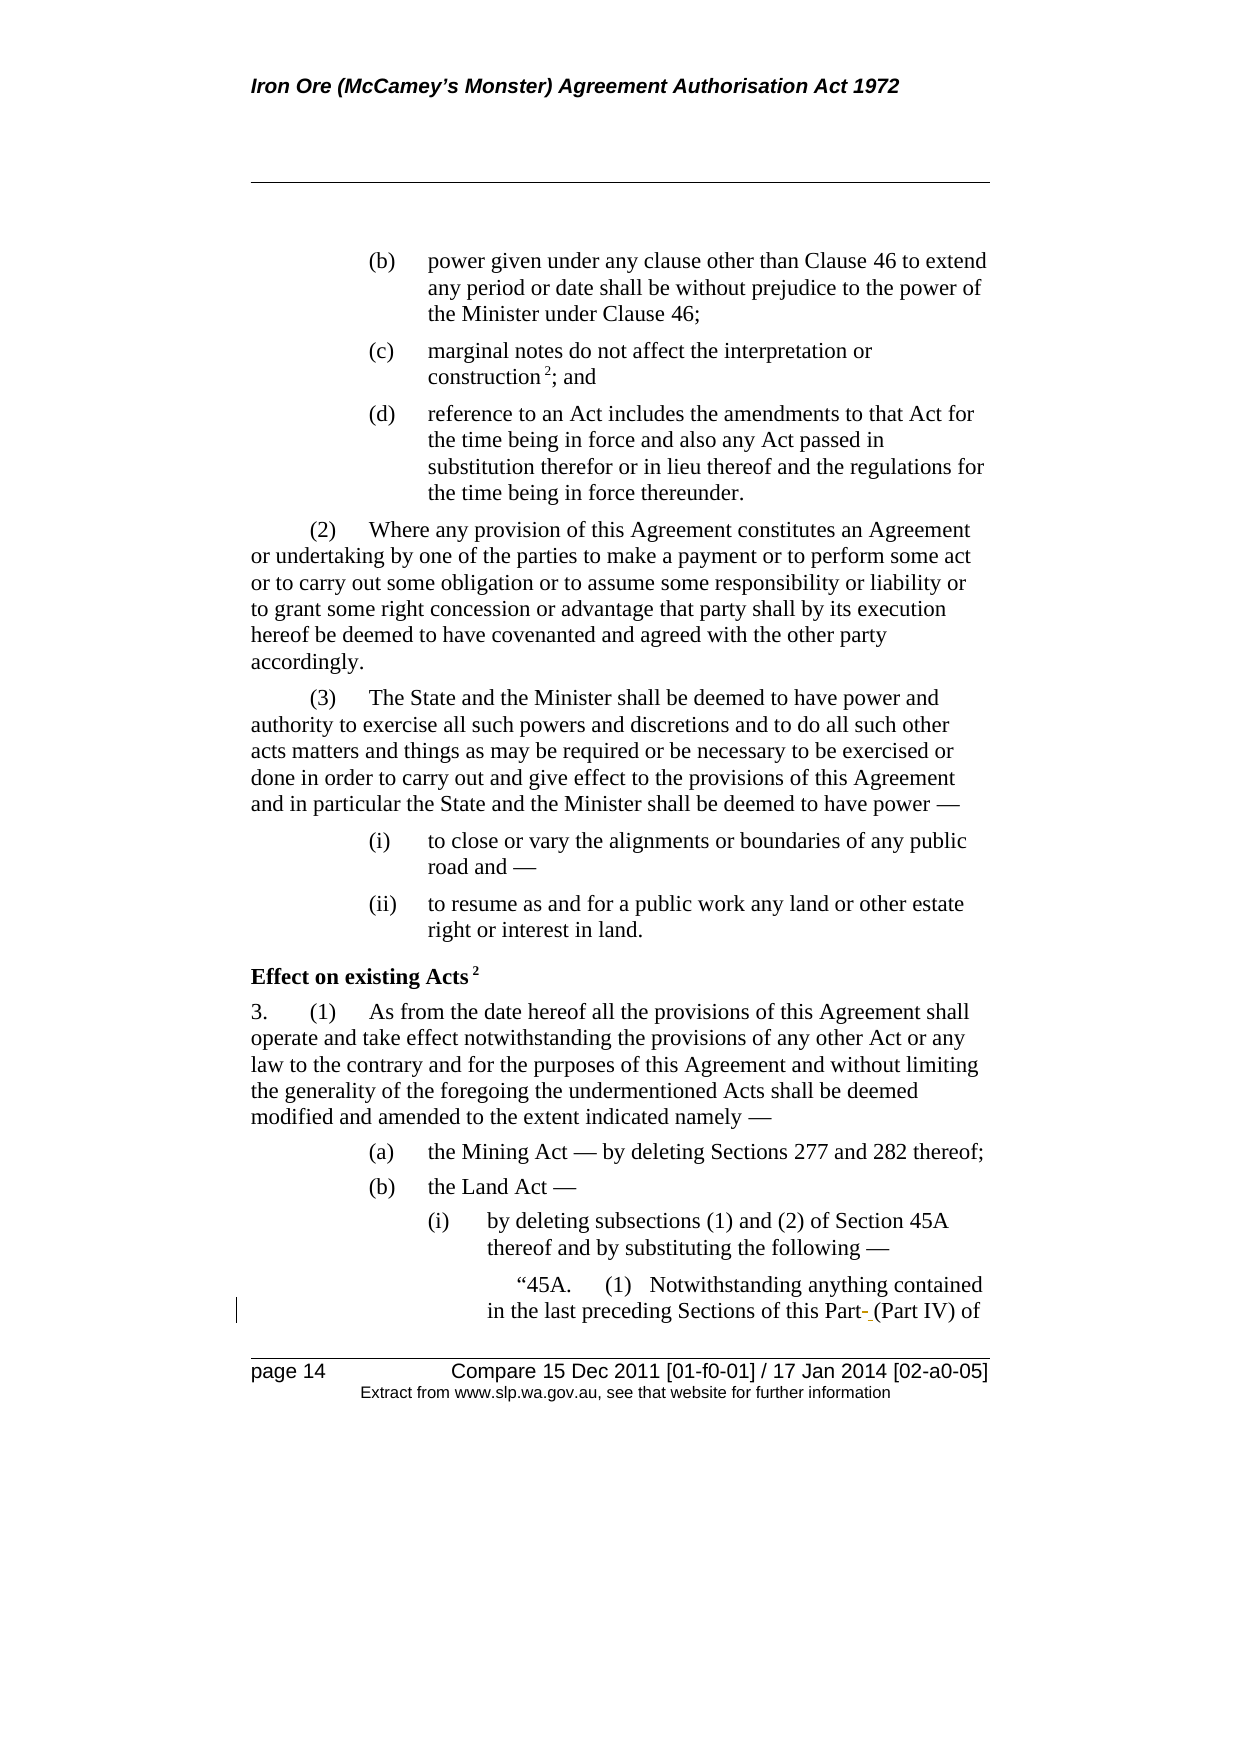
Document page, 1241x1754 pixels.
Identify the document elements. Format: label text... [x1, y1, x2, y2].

text (2) Where any provision of this Agreement constitutes an Agreement or undertaking by one of the parties to make a payment or to perform some act or to carry out some obligation or to assume some responsibility or liability or to grant some right concession or advantage that party shall by its execution hereof be deemed to have covenanted and agreed with the other party accordingly. [251, 516, 990, 674]
text (d) reference to an Act includes the amendments to that Act for the time being in force and also any Act passed in substitution therefor or in lieu thereof and the regulations for the time being in force thereunder. [251, 400, 990, 506]
text (b) the Land Act — [251, 1173, 990, 1199]
text (3) The State and the Minister shall be deemed to have power and authority to exercise all such powers and discretions and to do all such other acts matters and things as may be required or be necessary to be exercised or done in order to carry out and give effect to the provisions of this Agreement and in particular the State and the Minister shall be deemed to have power — [251, 684, 990, 816]
text (i) to close or vary the alignments or boundaries of any public road and — [251, 827, 990, 879]
text (c) marginal notes do not affect the interpretation or construction 2; and [251, 337, 990, 390]
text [251, 1271, 990, 1323]
text (a) the Mining Act — by deleting Sections 277 and 282 thereof; [251, 1138, 990, 1164]
text 3. (1) As from the date hereof all the provisions of this Agreement shall operate and take effect notwithstanding the provisions of any other Act or any law to the contrary and for the purposes of this Agreement and without limiting the generality of the foregoing the undermentioned Acts shall be deemed modified and amended to the extent indicated namely — [251, 998, 990, 1130]
text (i) by deleting subsections (1) and (2) of Section 45A thereof and by substituting the following — [251, 1207, 990, 1260]
subtitle Effect on existing Acts 2 [251, 963, 990, 990]
text (b) power given under any clause other than Clause 46 to extend any period or date shall be without prejudice to the power of the Minister under Clause 46; [251, 247, 990, 327]
text (ii) to resume as and for a public work any land or other estate right or interest in land. [251, 890, 990, 942]
